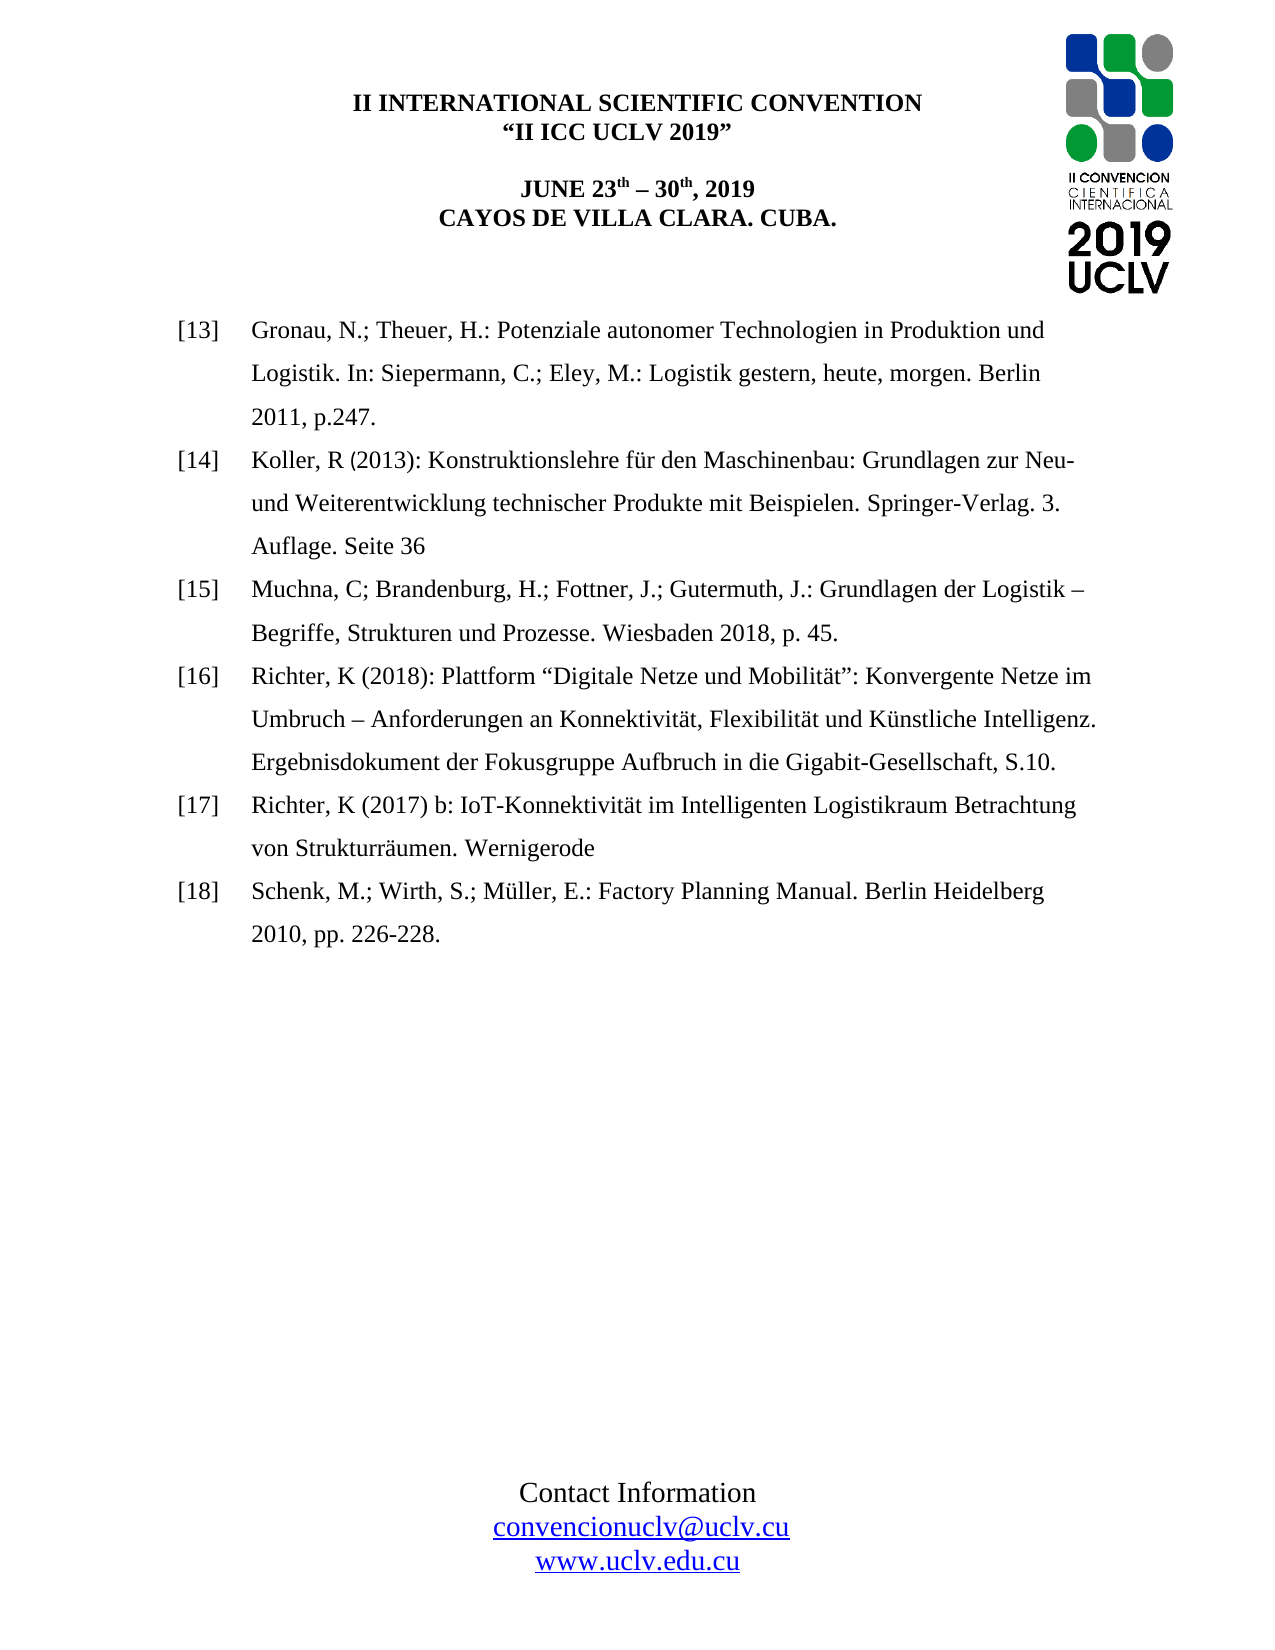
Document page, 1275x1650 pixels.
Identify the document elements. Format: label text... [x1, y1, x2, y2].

list Koller, R (2013): Konstruktionslehre für den Maschinenbau: Grundlagen zur Neu- und Weiterentwicklung technischer Produkte mit Beispielen. Springer-Verlag. 3. Auflage. Seite 36 [177, 445, 1098, 560]
list Muchna, C; Brandenburg, H.; Fottner, J.; Gutermuth, J.: Grundlagen der Logistik – Begriffe, Strukturen und Prozesse. Wiesbaden 2018, p. 45. [177, 574, 1098, 646]
picture [1061, 31, 1182, 303]
list Richter, K (2018): Plattform “Digitale Netze und Mobilität”: Konvergente Netze im Umbruch – Anforderungen an Konnektivität, Flexibilität und Künstliche Intelligenz. Ergebnisdokument der Fokusgruppe Aufbruch in die Gigabit-Gesellschaft, S.10. [177, 661, 1098, 776]
list Richter, K (2017) b: IoT-Konnektivität im Intelligenten Logistikraum Betrachtung von Strukturräumen. Wernigerode [177, 790, 1098, 862]
list Gronau, N.; Theuer, H.: Potenziale autonomer Technologien in Produktion und Logistik. In: Siepermann, C.; Eley, M.: Logistik gestern, heute, morgen. Berlin 2011, p.247. [177, 315, 1098, 430]
list Schenk, M.; Wirth, S.; Müller, E.: Factory Planning Manual. Berlin Heidelberg 2010, pp. 226-228. [177, 876, 1098, 948]
